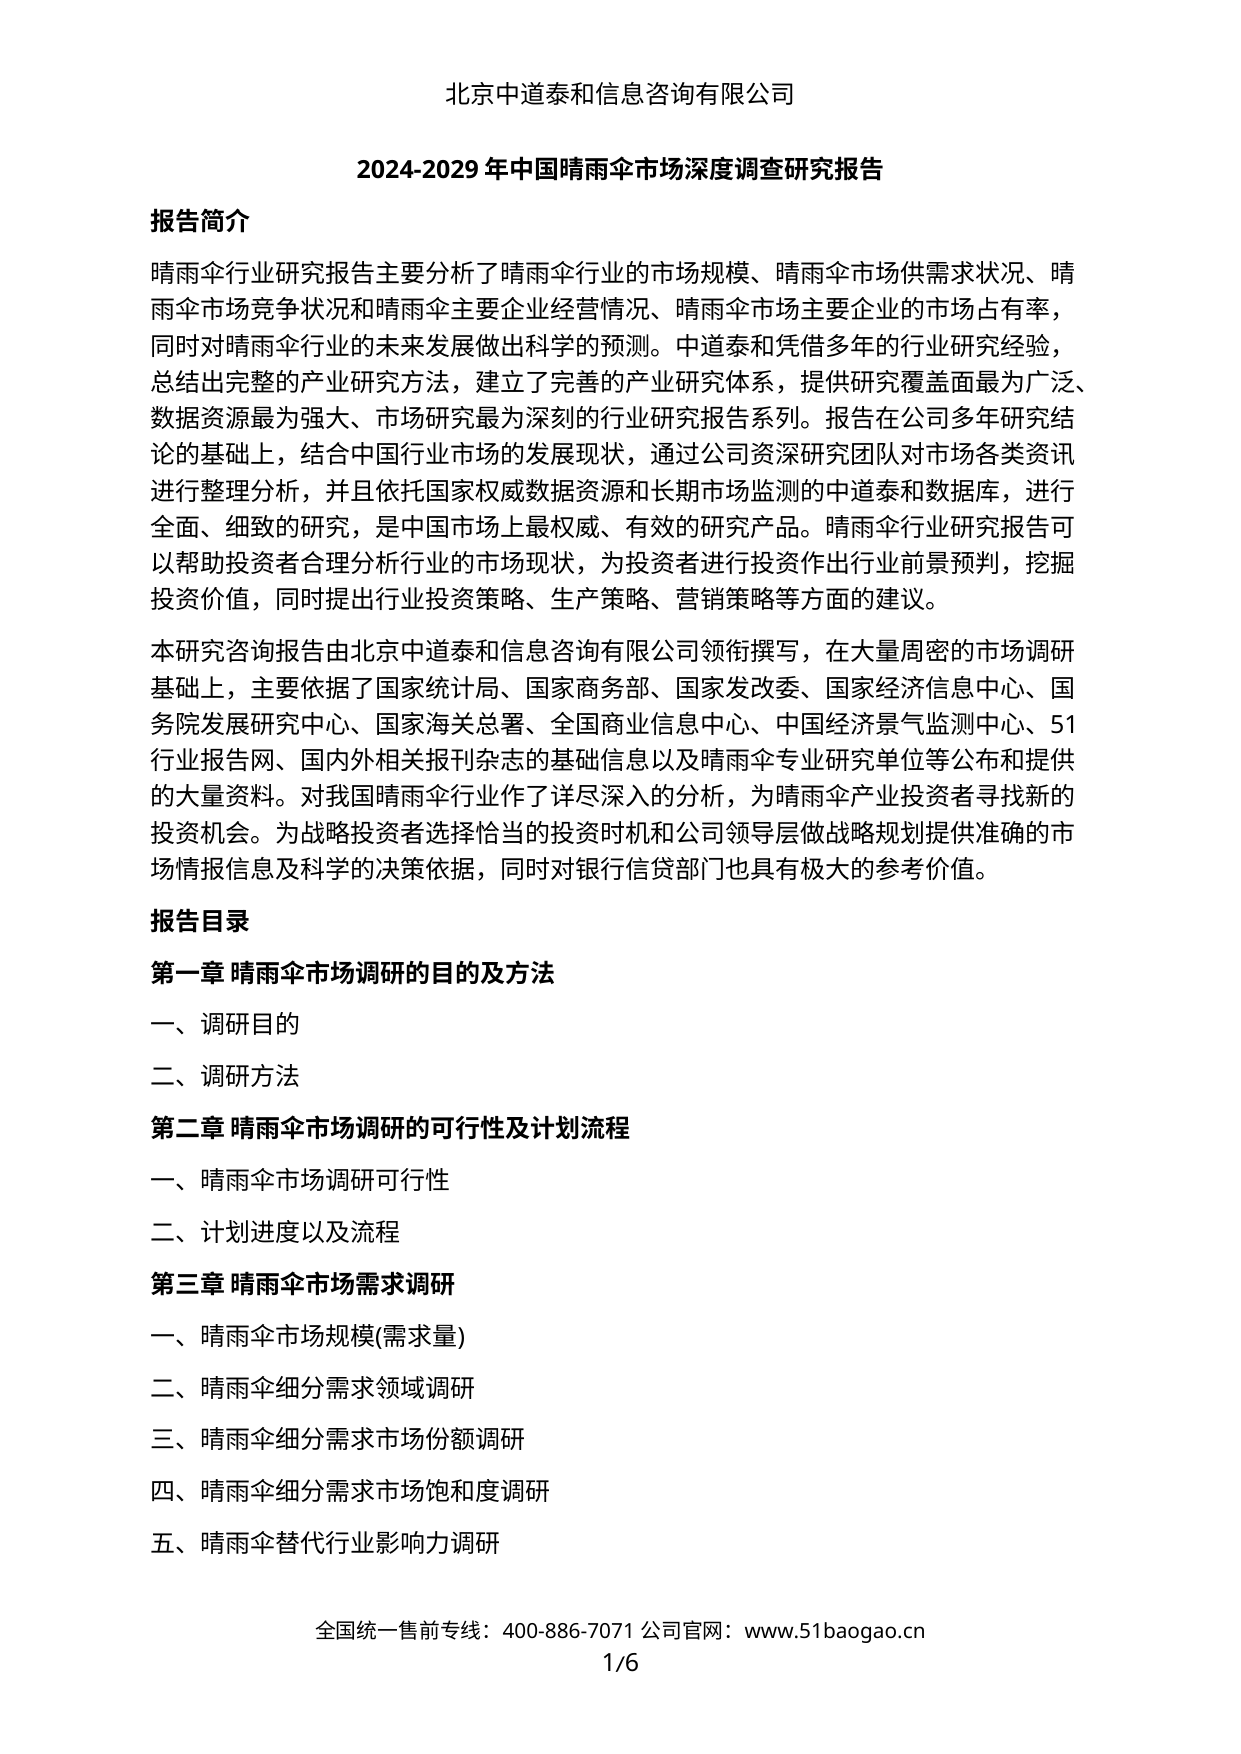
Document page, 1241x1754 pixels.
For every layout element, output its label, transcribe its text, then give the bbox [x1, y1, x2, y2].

text 报告目录 [150, 901, 1090, 937]
text 三、晴雨伞细分需求市场份额调研 [150, 1420, 1090, 1456]
text 本研究咨询报告由北京中道泰和信息咨询有限公司领衔撰写，在大量周密的市场调研基础上，主要依据了国家统计局、国家商务部、国家发改委、国家经济信息中心、国务院发展研究中心、国家海关总署、全国商业信息中心、中国经济景气监测中心、51行业报告网、国内外相关报刊杂志的基础信息以及晴雨伞专业研究单位等公布和提供的大量资料。对我国晴雨伞行业作了详尽深入的分析，为晴雨伞产业投资者寻找新的投资机会。为战略投资者选择恰当的投资时机和公司领导层做战略规划提供准确的市场情报信息及科学的决策依据，同时对银行信贷部门也具有极大的参考价值。 [150, 632, 1090, 886]
text 四、晴雨伞细分需求市场饱和度调研 [150, 1472, 1090, 1508]
text 一、晴雨伞市场规模(需求量) [150, 1316, 1090, 1352]
text 一、晴雨伞市场调研可行性 [150, 1161, 1090, 1197]
text 第二章 晴雨伞市场调研的可行性及计划流程 [150, 1109, 1090, 1145]
text 报告简介 [150, 202, 1090, 238]
text 二、计划进度以及流程 [150, 1212, 1090, 1249]
text 2024-2029年中国晴雨伞市场深度调查研究报告 [150, 150, 1090, 186]
text 第三章 晴雨伞市场需求调研 [150, 1264, 1090, 1301]
text 一、调研目的 [150, 1005, 1090, 1041]
text 二、晴雨伞细分需求领域调研 [150, 1368, 1090, 1404]
text 五、晴雨伞替代行业影响力调研 [150, 1524, 1090, 1560]
text 二、调研方法 [150, 1057, 1090, 1093]
text 晴雨伞行业研究报告主要分析了晴雨伞行业的市场规模、晴雨伞市场供需求状况、晴雨伞市场竞争状况和晴雨伞主要企业经营情况、晴雨伞市场主要企业的市场占有率，同时对晴雨伞行业的未来发展做出科学的预测。中道泰和凭借多年的行业研究经验，总结出完整的产业研究方法，建立了完善的产业研究体系，提供研究覆盖面最为广泛、数据资源最为强大、市场研究最为深刻的行业研究报告系列。报告在公司多年研究结论的基础上，结合中国行业市场的发展现状，通过公司资深研究团队对市场各类资讯进行整理分析，并且依托国家权威数据资源和长期市场监测的中道泰和数据库，进行全面、细致的研究，是中国市场上最权威、有效的研究产品。晴雨伞行业研究报告可以帮助投资者合理分析行业的市场现状，为投资者进行投资作出行业前景预判，挖掘投资价值，同时提出行业投资策略、生产策略、营销策略等方面的建议。 [150, 254, 1090, 616]
text 第一章 晴雨伞市场调研的目的及方法 [150, 953, 1090, 989]
